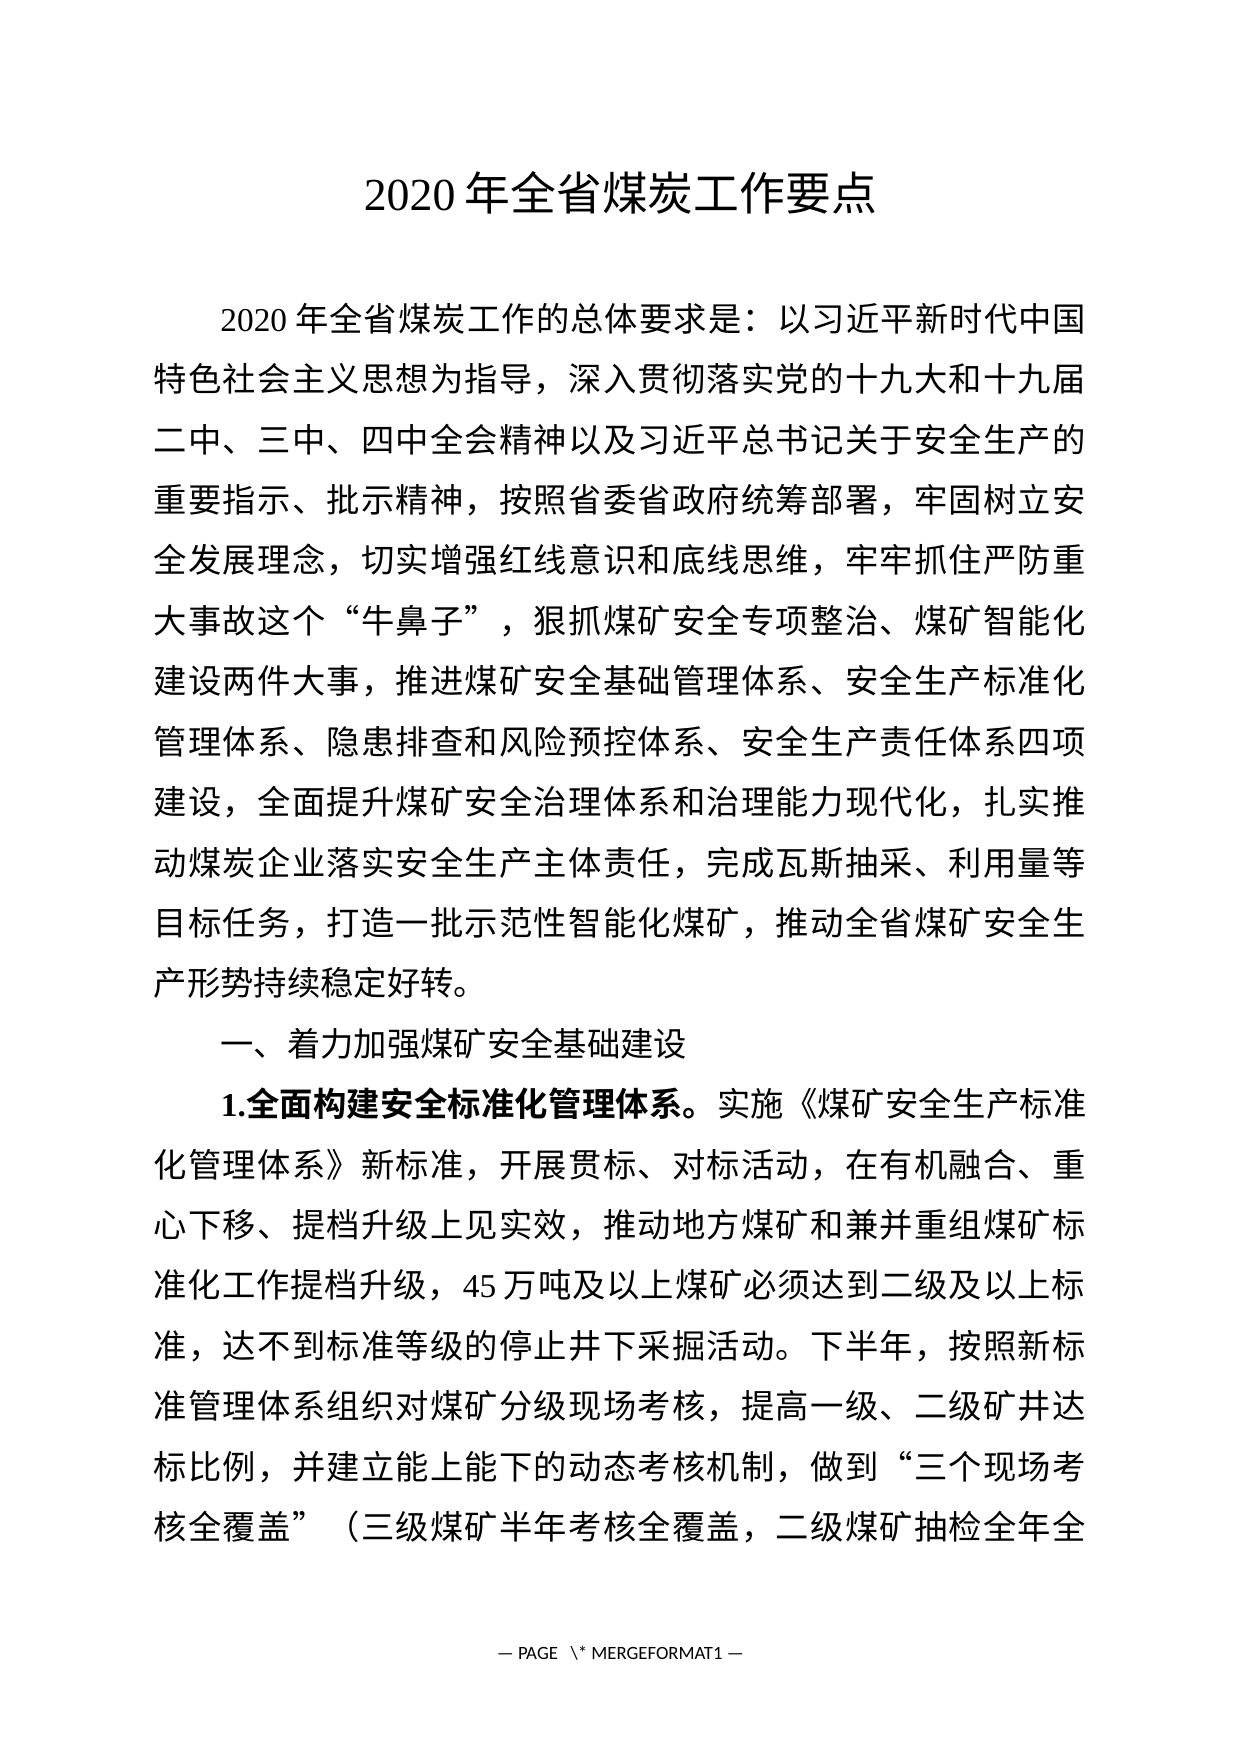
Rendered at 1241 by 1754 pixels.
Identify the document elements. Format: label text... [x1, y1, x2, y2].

text 2020年全省煤炭工作要点 [153, 162, 1087, 222]
text 一、着力加强煤矿安全基础建设 [153, 1008, 1087, 1068]
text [153, 1068, 1087, 1552]
text 2020年全省煤炭工作的总体要求是：以习近平新时代中国特色社会主义思想为指导，深入贯彻落实党的十九大和十九届二中、三中、四中全会精神以及习近平总书记关于安全生产的重要指示、批示精神，按照省委省政府统筹部署，牢固树立安全发展理念，切实增强红线意识和底线思维，牢牢抓住严防重大事故这个“牛鼻子”，狠抓煤矿安全专项整治、煤矿智能化建设两件大事，推进煤矿安全基础管理体系、安全生产标准化管理体系、隐患排查和风险预控体系、安全生产责任体系四项建设，全面提升煤矿安全治理体系和治理能力现代化，扎实推动煤炭企业落实安全生产主体责任，完成瓦斯抽采、利用量等目标任务，打造一批示范性智能化煤矿，推动全省煤矿安全生产形势持续稳定好转。 [153, 283, 1087, 1008]
